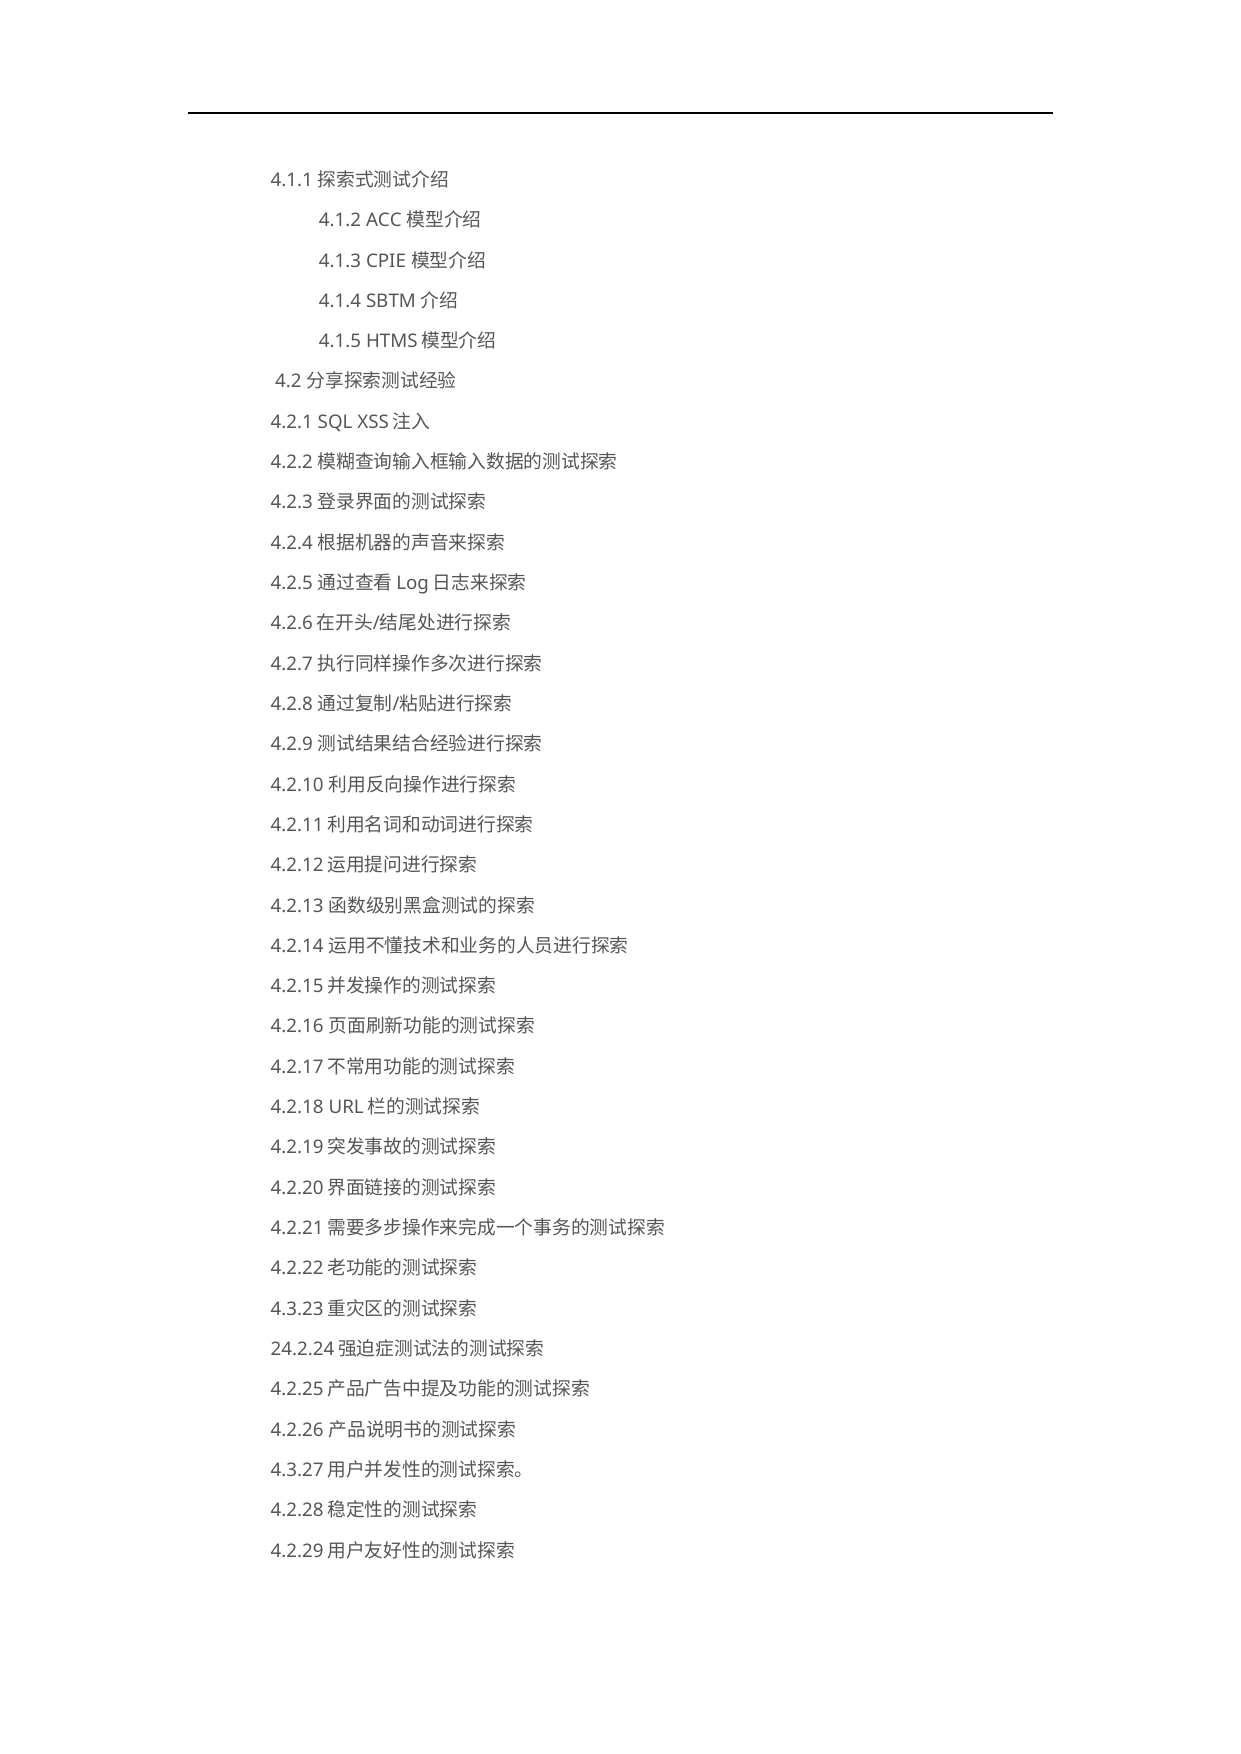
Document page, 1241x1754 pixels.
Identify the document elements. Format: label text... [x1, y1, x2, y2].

text 4.3.23重灾区的测试探索 [231, 1291, 1053, 1323]
text 4.1.2 ACC 模型介绍 [275, 202, 1053, 235]
text 4.2.15并发操作的测试探索 [231, 968, 1053, 1001]
text 4.2.11利用名词和动词进行探索 [231, 807, 1053, 839]
text 4.2.7 执行同样操作多次进行探索 [231, 646, 1053, 678]
text 4.2.18 URL栏的测试探索 [231, 1089, 1053, 1122]
text 24.2.24强迫症测试法的测试探索 [231, 1331, 1053, 1363]
text 4.2.6在开头/结尾处进行探索 [231, 605, 1053, 638]
text 4.2.17不常用功能的测试探索 [231, 1049, 1053, 1081]
text 4.2.3 登录界面的测试探索 [231, 484, 1053, 517]
text 4.2.25产品广告中提及功能的测试探索 [231, 1371, 1053, 1404]
text 4.2.12运用提问进行探索 [231, 847, 1053, 880]
text 4.2.20界面链接的测试探索 [231, 1170, 1053, 1202]
text 4.1.1 探索式测试介绍 [231, 162, 1053, 194]
text 4.2.8 通过复制/粘贴进行探索 [231, 686, 1053, 718]
text 4.2.5 通过查看Log日志来探索 [231, 565, 1053, 598]
text 4.2.22老功能的测试探索 [231, 1250, 1053, 1283]
text 4.3.27用户并发性的测试探索。 [231, 1452, 1053, 1484]
text 4.2.9 测试结果结合经验进行探索 [231, 726, 1053, 759]
text 4.1.5 HTMS模型介绍 [275, 323, 1053, 356]
text 4.2.16 页面刷新功能的测试探索 [231, 1008, 1053, 1041]
text 4.2.4 根据机器的声音来探索 [231, 525, 1053, 557]
text 4.2.21需要多步操作来完成一个事务的测试探索 [231, 1210, 1053, 1243]
text 4.1.4 SBTM 介绍 [275, 283, 1053, 315]
text 4.2 分享探索测试经验 [231, 363, 1053, 396]
text 4.2.19突发事故的测试探索 [231, 1129, 1053, 1162]
text 4.2.10 利用反向操作进行探索 [231, 767, 1053, 799]
text 4.2.28稳定性的测试探索 [231, 1492, 1053, 1525]
text 4.2.26 产品说明书的测试探索 [231, 1412, 1053, 1444]
text 4.1.3 CPIE 模型介绍 [275, 243, 1053, 275]
text 4.2.13 函数级别黑盒测试的探索 [231, 888, 1053, 920]
text 4.2.1 SQL XSS注入 [231, 404, 1053, 436]
text 4.2.14 运用不懂技术和业务的人员进行探索 [231, 928, 1053, 960]
text 4.2.29用户友好性的测试探索 [231, 1533, 1053, 1565]
text 4.2.2 模糊查询输入框输入数据的测试探索 [231, 444, 1053, 477]
